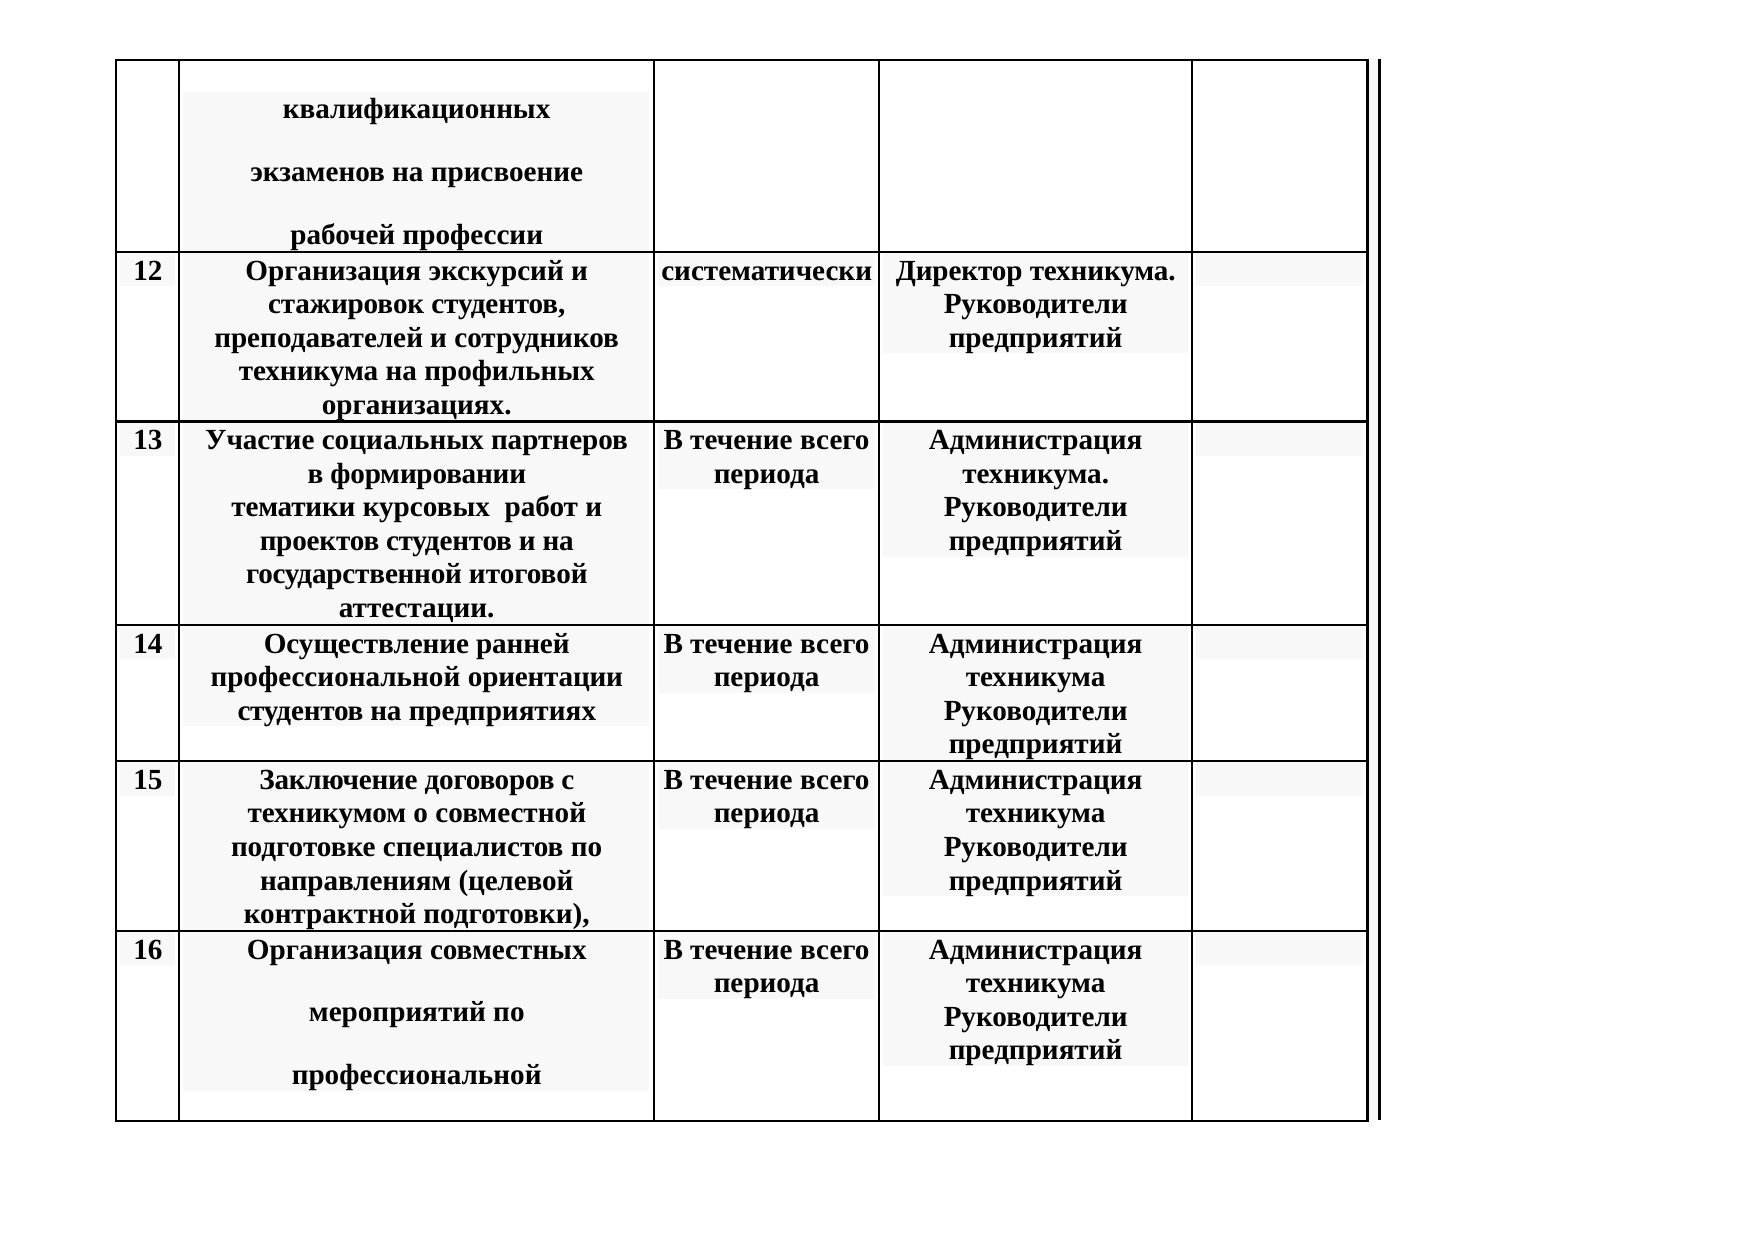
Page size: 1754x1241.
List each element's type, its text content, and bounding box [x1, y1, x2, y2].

table_cell [1193, 762, 1366, 930]
table_cell [1369, 420, 1378, 624]
table_cell [1193, 61, 1366, 251]
table_cell [1193, 932, 1366, 1120]
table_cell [180, 932, 653, 1120]
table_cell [655, 61, 878, 251]
table_cell Администрация техникума Руководители предприятий [880, 762, 1191, 930]
table_cell В течение всего периода [655, 762, 878, 930]
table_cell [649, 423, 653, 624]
table_cell [1193, 253, 1366, 420]
table_cell систематически [655, 253, 878, 420]
table_cell [1369, 760, 1378, 930]
table_cell 15 [117, 762, 178, 930]
table_cell Администрация техникума. Руководители предприятий [880, 423, 1191, 624]
table_cell Директор техникума. Руководители предприятий [880, 253, 1191, 420]
table_cell [1369, 624, 1378, 760]
table_cell В течение всего периода [655, 626, 878, 760]
table_cell 16 [117, 932, 178, 1120]
table_cell [1193, 423, 1366, 624]
table_cell [1193, 626, 1366, 760]
table_cell 14 [117, 626, 178, 760]
table_cell В течение всего периода [655, 423, 878, 624]
table_cell 11 [117, 61, 178, 251]
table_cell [180, 61, 653, 251]
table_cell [880, 932, 1191, 1120]
table_cell 12 [117, 253, 178, 420]
table_cell [1369, 59, 1378, 251]
table_cell Осуществление ранней профессиональной ориентации студентов на предприятиях [180, 626, 653, 760]
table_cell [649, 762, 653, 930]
table_cell 13 [117, 423, 178, 624]
table_cell [1369, 251, 1378, 420]
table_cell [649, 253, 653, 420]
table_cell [655, 932, 878, 1120]
table_cell [1369, 930, 1378, 1120]
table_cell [880, 61, 1191, 251]
